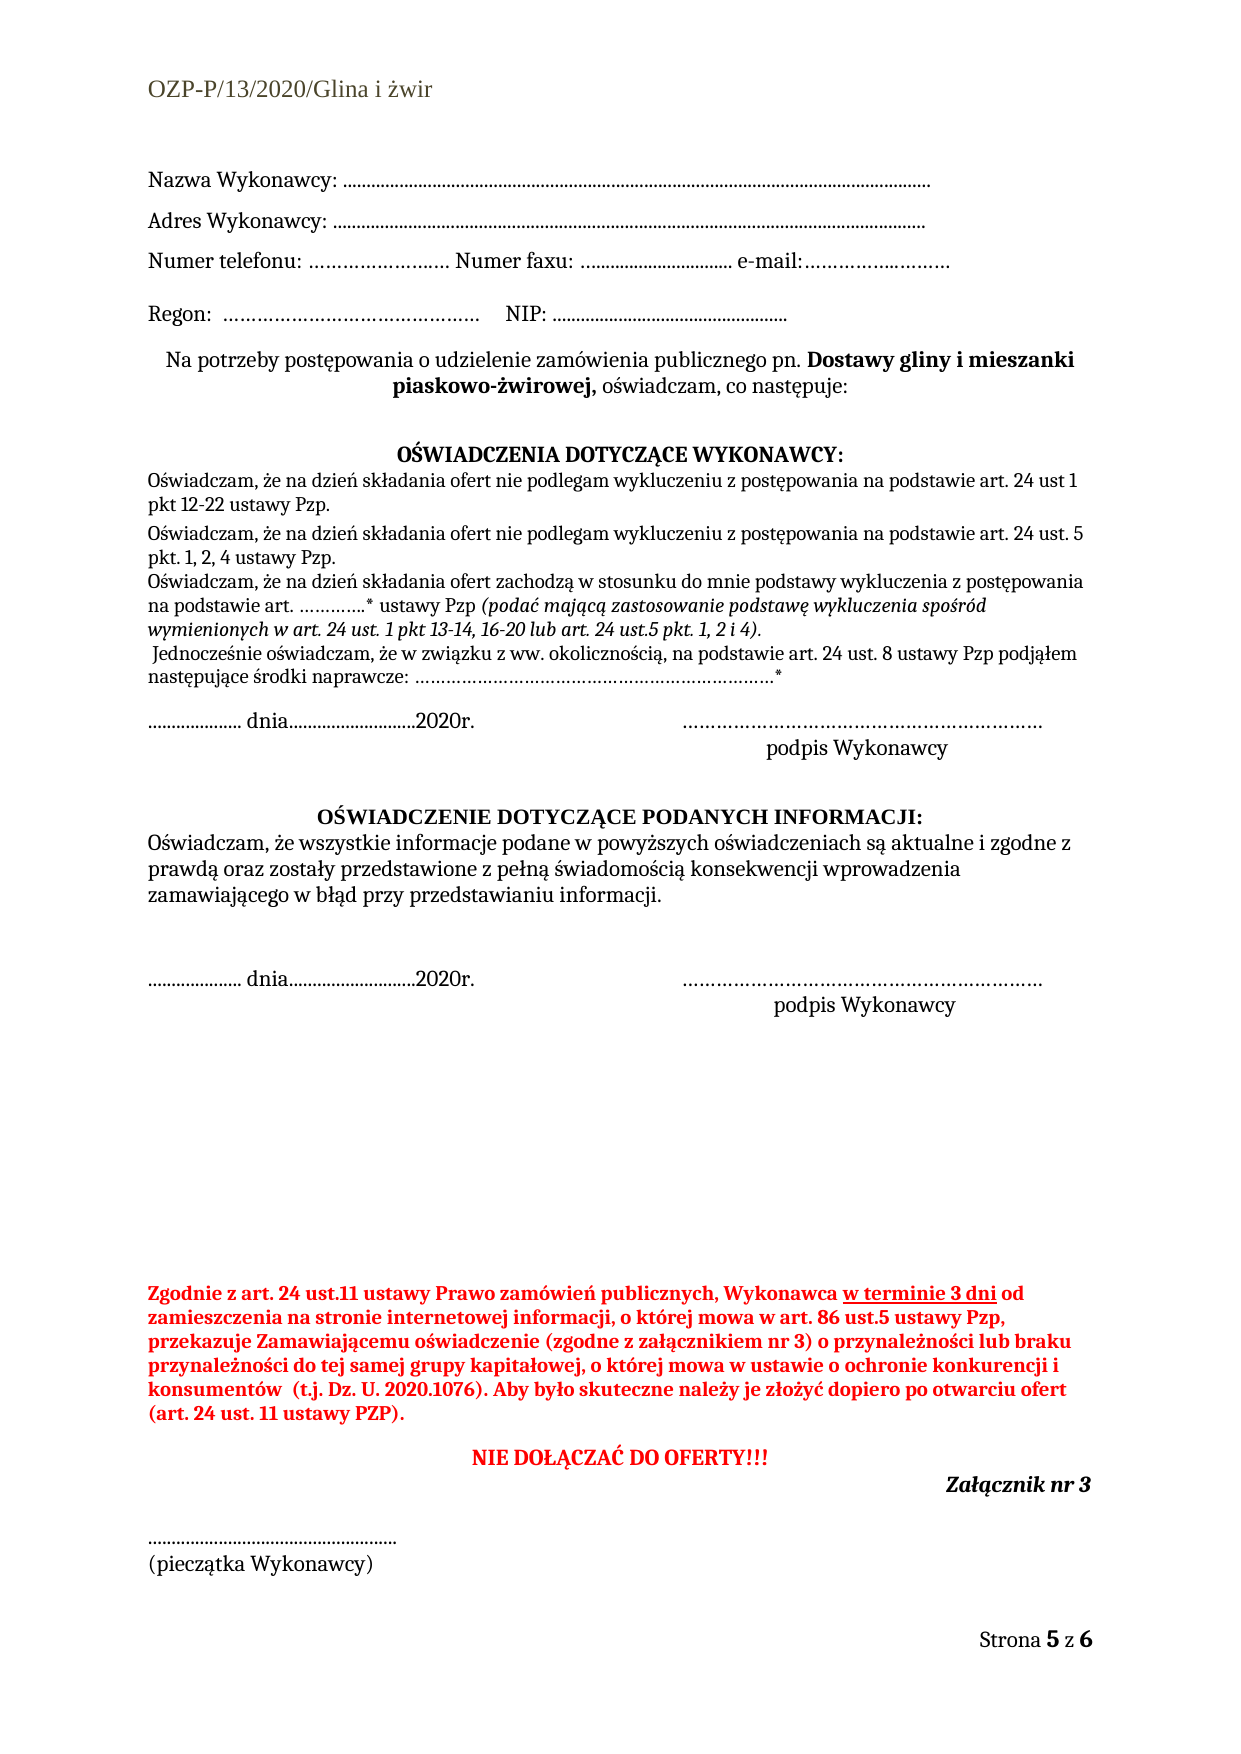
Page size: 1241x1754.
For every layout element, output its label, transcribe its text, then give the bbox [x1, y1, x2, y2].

text Oświadczam, że na dzień składania ofert nie podlegam wykluczeniu z postępowania na podstawie art. 24 ust 1 pkt 12-22 ustawy Pzp. [148, 469, 1093, 517]
text Nazwa Wykonawcy: ............................................................................................................................. [148, 167, 1093, 193]
text (pieczątka Wykonawcy) [148, 1550, 1093, 1577]
text OŚWIADCZENIA DOTYCZĄCE WYKONAWCY: [148, 442, 1093, 469]
text .................... dnia...........................2020r. ……………………………………………………… [148, 708, 1075, 734]
text Oświadczam, że na dzień składania ofert nie podlegam wykluczeniu z postępowania na podstawie art. 24 ust. 5 pkt. 1, 2, 4 ustawy Pzp. [148, 521, 1093, 569]
text Numer telefonu: ………………….… Numer faxu: …............................. e-mail:……………..……… [148, 248, 1093, 274]
text ..................................................... [148, 1524, 1093, 1550]
text Oświadczam, że wszystkie informacje podane w powyższych oświadczeniach są aktualne i zgodne z prawdą oraz zostały przedstawione z pełną świadomością konsekwencji wprowadzenia zamawiającego w błąd przy przedstawianiu informacji. [148, 829, 1093, 908]
text Oświadczam, że na dzień składania ofert zachodzą w stosunku do mnie podstawy wykluczenia z postępowania na podstawie art. ………….* ustawy Pzp (podać mającą zastosowanie podstawę wykluczenia spośród wymienionych w art. 24 ust. 1 pkt 13-14, 16-20 lub art. 24 ust.5 pkt. 1, 2 i 4). [148, 569, 1093, 641]
text Na potrzeby postępowania o udzielenie zamówienia publicznego pn. Dostawy gliny i mieszanki piaskowo-żwirowej, oświadczam, co następuje: [148, 346, 1093, 399]
text .................... dnia...........................2020r. ……………………………………………………… [148, 966, 1075, 992]
text podpis Wykonawcy [148, 992, 1075, 1018]
text Jednocześnie oświadczam, że w związku z ww. okolicznością, na podstawie art. 24 ust. 8 ustawy Pzp podjąłem następujące środki naprawcze: ……………………………………………………………* [148, 641, 1093, 689]
text Zgodnie z art. 24 ust.11 ustawy Prawo zamówień publicznych, Wykonawca w terminie 3 dni od zamieszczenia na stronie internetowej informacji, o której mowa w art. 86 ust.5 ustawy Pzp, przekazuje Zamawiającemu oświadczenie (zgodne z załącznikiem nr 3) o przynależności lub braku przynależności do tej samej grupy kapitałowej, o której mowa w ustawie o ochronie konkurencji i konsumentów (t.j. Dz. U. 2020.1076). Aby było skuteczne należy je złożyć dopiero po otwarciu ofert (art. 24 ust. 11 ustawy PZP). [148, 1282, 1093, 1426]
text Regon: ……………………………………… NIP: .................................................. [148, 301, 1093, 327]
text NIE DOŁĄCZAĆ DO OFERTY!!! [148, 1445, 1093, 1471]
text OŚWIADCZENIE DOTYCZĄCE PODANYCH INFORMACJI: [148, 804, 1093, 829]
text podpis Wykonawcy [148, 734, 1075, 761]
text Załącznik nr 3 [148, 1471, 1093, 1498]
text Adres Wykonawcy: .............................................................................................................................. [148, 207, 1093, 234]
